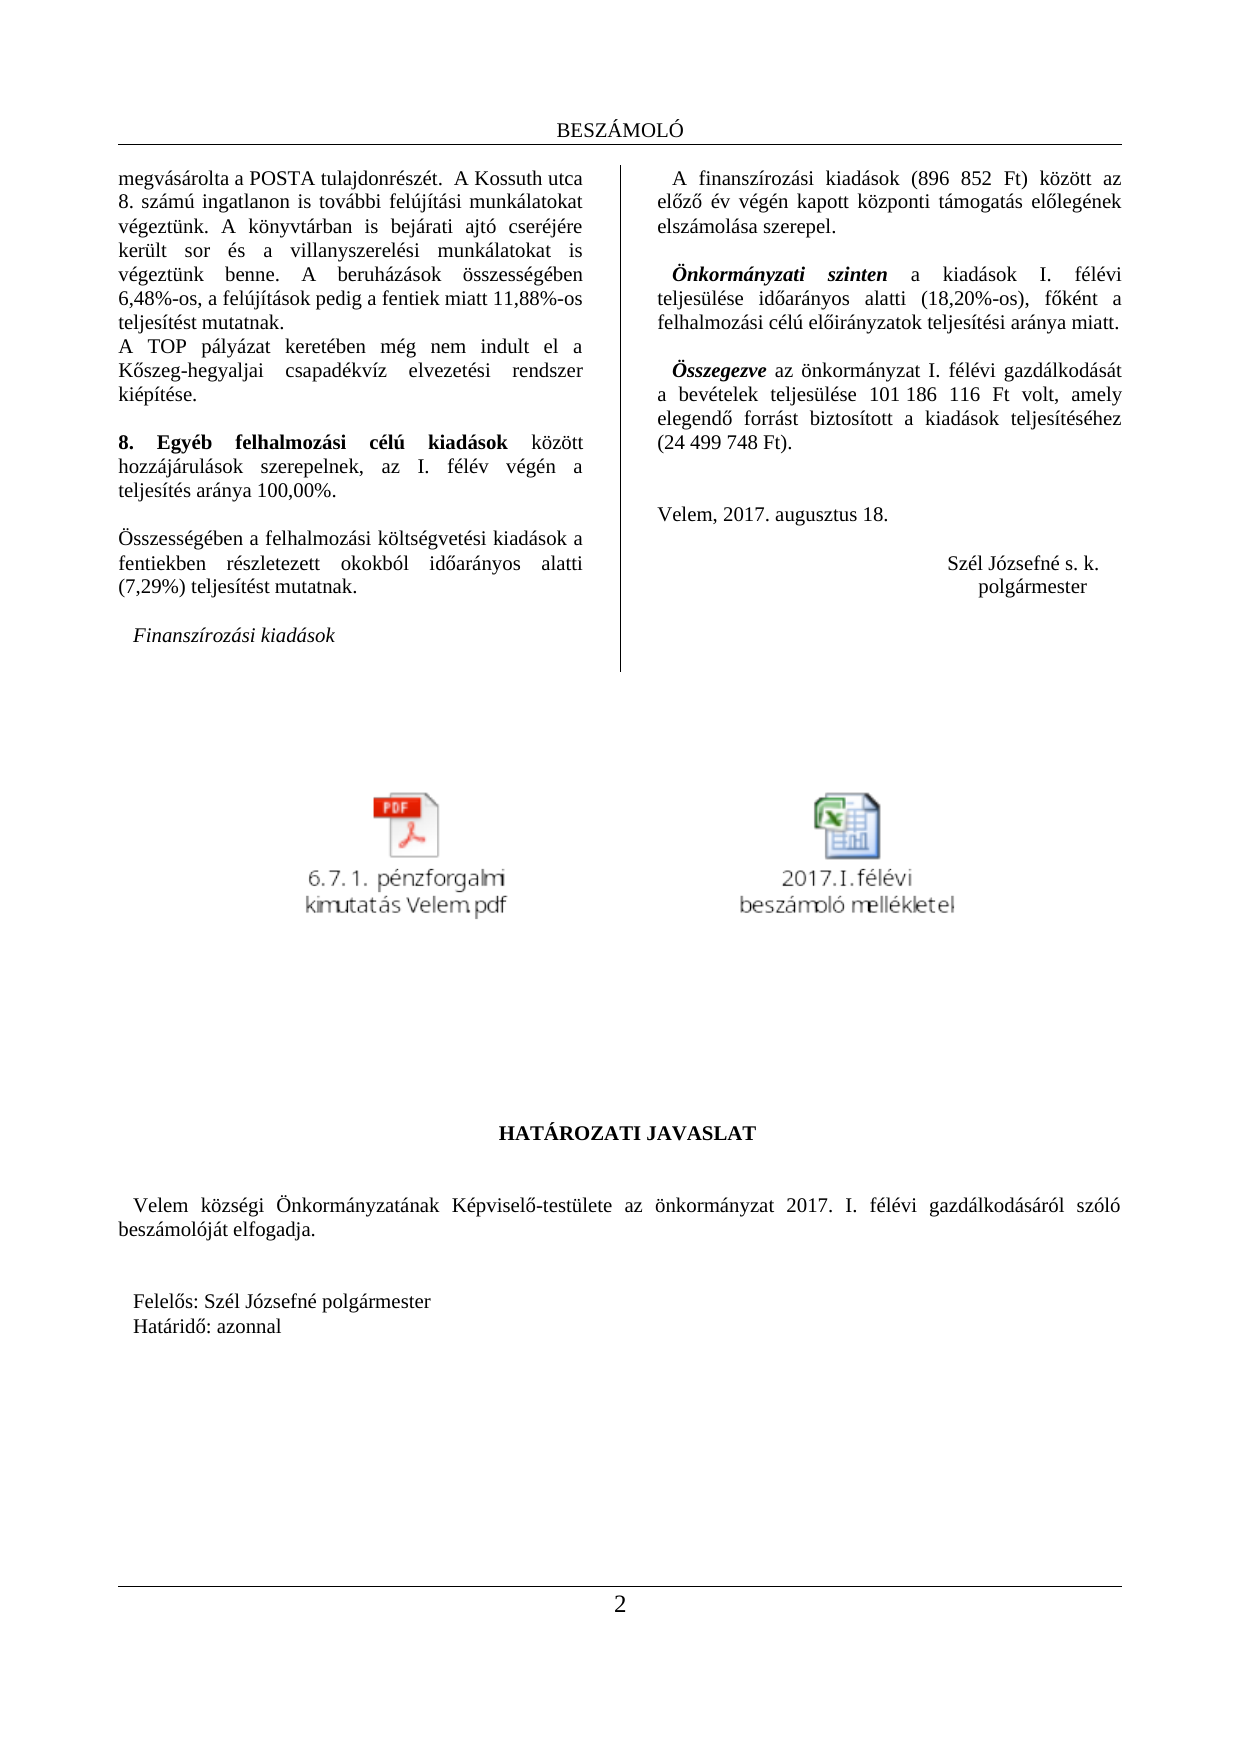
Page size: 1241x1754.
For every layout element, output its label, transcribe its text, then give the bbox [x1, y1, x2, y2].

text Finanszírozási kiadások [118, 623, 583, 647]
text A TOP pályázat keretében még nem indult el a Kőszeg-hegyaljai csapadékvíz elvezetési rendszer kiépítése. [118, 334, 583, 406]
text polgármester [657, 574, 1122, 598]
text A finanszírozási kiadások (896 852 Ft) között az előző év végén kapott központi támogatás előlegének elszámolása szerepel. [657, 165, 1122, 238]
text Összességében a felhalmozási költségvetési kiadások a fentiekben részletezett okokból időarányos alatti (7,29%) teljesítést mutatnak. [118, 526, 583, 598]
text Határidő: azonnal [118, 1313, 1122, 1338]
text Felelős: Szél Józsefné polgármester [118, 1289, 1122, 1313]
text Szél Józsefné s. k. [657, 550, 1122, 574]
text Összegezve az önkormányzat I. félévi gazdálkodását a bevételek teljesülése 101 186 116 Ft volt, amely elegendő forrást biztosított a kiadások teljesítéséhez (24 499 748 Ft). [657, 358, 1122, 454]
text Önkormányzati szinten a kiadások I. félévi teljesülése időarányos alatti (18,20%-os), főként a felhalmozási célú előirányzatok teljesítési aránya miatt. [657, 262, 1122, 334]
text HATÁROZATI JAVASLAT [118, 1121, 1122, 1145]
text Velem községi Önkormányzatának Képviselő-testülete az önkormányzat 2017. I. félévi gazdálkodásáról szóló beszámolóját elfogadja. [118, 1193, 1122, 1241]
text 8. Egyéb felhalmozási célú kiadások között hozzájárulások szerepelnek, az I. félév végén a teljesítés aránya 100,00%. [118, 430, 583, 502]
text Velem, 2017. augusztus 18. [657, 502, 1122, 526]
